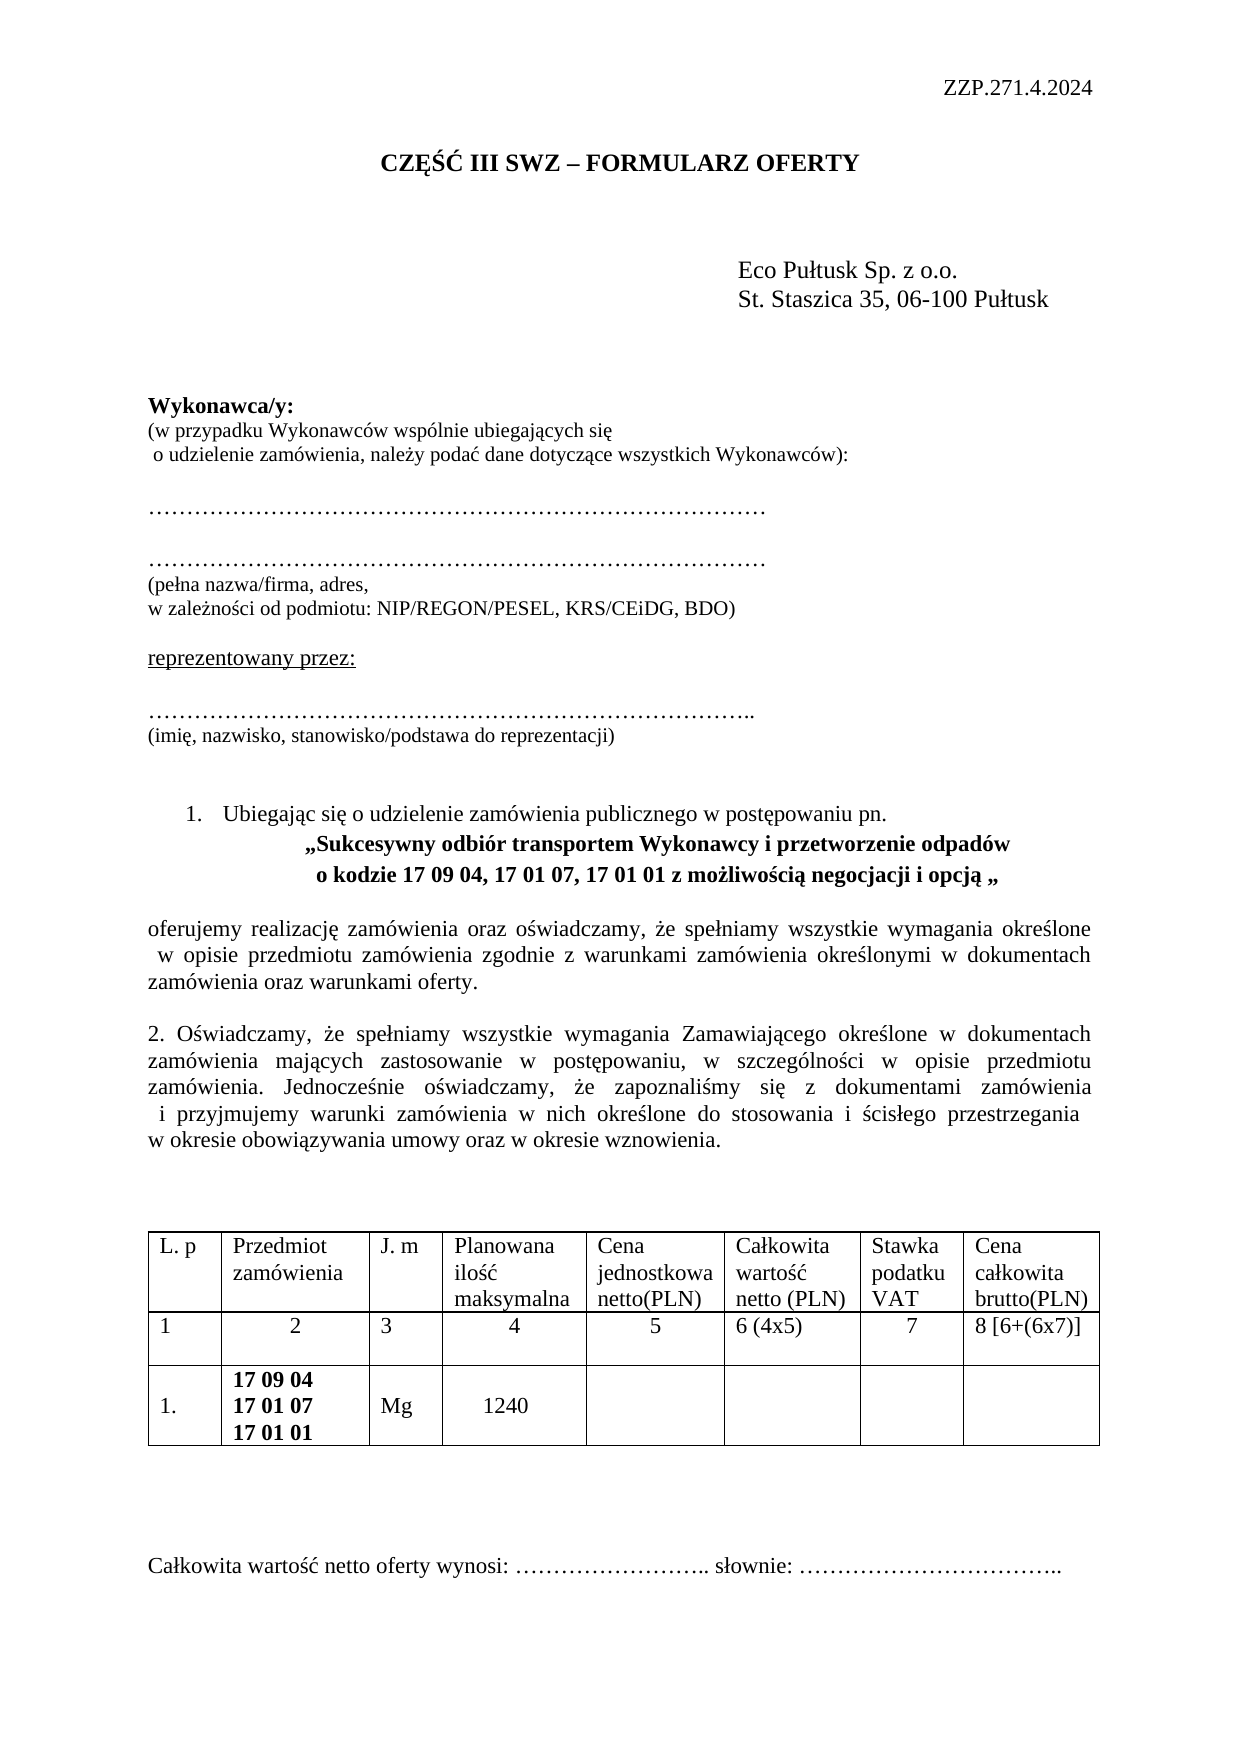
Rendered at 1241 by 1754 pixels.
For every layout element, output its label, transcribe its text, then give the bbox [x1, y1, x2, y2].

table_cell 2 [222, 1313, 369, 1365]
text reprezentowany przez: [148, 644, 1085, 670]
text oferujemy realizację zamówienia oraz oświadczamy, że spełniamy wszystkie wymagania określone w opisie przedmiotu zamówienia zgodnie z warunkami zamówienia określonymi w dokumentach zamówienia oraz warunkami oferty. [148, 915, 1093, 994]
table_cell Mg [370, 1366, 442, 1445]
table_header Cena całkowita brutto(PLN) [964, 1233, 1099, 1311]
text CZĘŚĆ III SWZ – FORMULARZ OFERTY [148, 148, 1093, 176]
table_header Cena jednostkowa netto(PLN) [587, 1233, 724, 1311]
text 2. Oświadczamy, że spełniamy wszystkie wymagania Zamawiającego określone w dokumentach zamówienia mających zastosowanie w postępowaniu, w szczególności w opisie przedmiotu zamówienia. Jednocześnie oświadczamy, że zapoznaliśmy się z dokumentami zamówienia i przyjmujemy warunki zamówienia w nich określone do stosowania i ścisłego przestrzegania w okresie obowiązywania umowy oraz w okresie wznowienia. [148, 1021, 1093, 1152]
text w zależności od podmiotu: NIP/REGON/PESEL, KRS/CEiDG, BDO) [148, 596, 1085, 620]
table_cell 1240 [443, 1366, 586, 1445]
table_header J. m [370, 1233, 442, 1311]
table_header Przedmiot zamówienia [222, 1233, 369, 1311]
text ……………………………………………………………………… [148, 493, 1085, 519]
table_cell 5 [587, 1313, 724, 1365]
text Eco Pułtusk Sp. z o.o. St. Staszica 35, 06-100 Pułtusk [738, 255, 1093, 313]
table_cell 8 [6+(6x7)] [964, 1313, 1099, 1365]
text …………………………………………………………………….. [148, 697, 1085, 723]
text Całkowita wartość netto oferty wynosi: …………………….. słownie: …………………………….. [148, 1552, 1093, 1578]
table_cell 17 09 04 17 01 07 17 01 01 [222, 1366, 369, 1445]
table_cell 6 (4x5) [725, 1313, 860, 1365]
table_header Całkowita wartość netto (PLN) [725, 1233, 860, 1311]
table_cell 4 [443, 1313, 586, 1365]
text (imię, nazwisko, stanowisko/podstawa do reprezentacji) [148, 723, 1085, 747]
text Wykonawca/y: [148, 392, 1085, 418]
list „Sukcesywny odbiór transportem Wykonawcy i przetworzenie odpadów [223, 826, 1093, 857]
text (w przypadku Wykonawców wspólnie ubiegających się [148, 418, 1085, 442]
table_cell 7 [861, 1313, 963, 1365]
table_cell 3 [370, 1313, 442, 1365]
table_header L. p [149, 1233, 221, 1311]
table_cell [861, 1366, 963, 1445]
table_cell 1. [149, 1366, 221, 1445]
list o kodzie 17 09 04, 17 01 07, 17 01 01 z możliwością negocjacji i opcją „ [223, 857, 1093, 889]
table_cell [725, 1366, 860, 1445]
text (pełna nazwa/firma, adres, [148, 572, 1085, 596]
table_header Planowana ilość maksymalna [443, 1233, 586, 1311]
text ……………………………………………………………………… [148, 546, 1085, 572]
text o udzielenie zamówienia, należy podać dane dotyczące wszystkich Wykonawców): [148, 442, 1085, 466]
table_header Stawka podatku VAT [861, 1233, 963, 1311]
table_cell 1 [149, 1313, 221, 1365]
list Ubiegając się o udzielenie zamówienia publicznego w postępowaniu pn. [185, 800, 1093, 826]
table_cell [964, 1366, 1099, 1445]
table_cell [587, 1366, 724, 1445]
